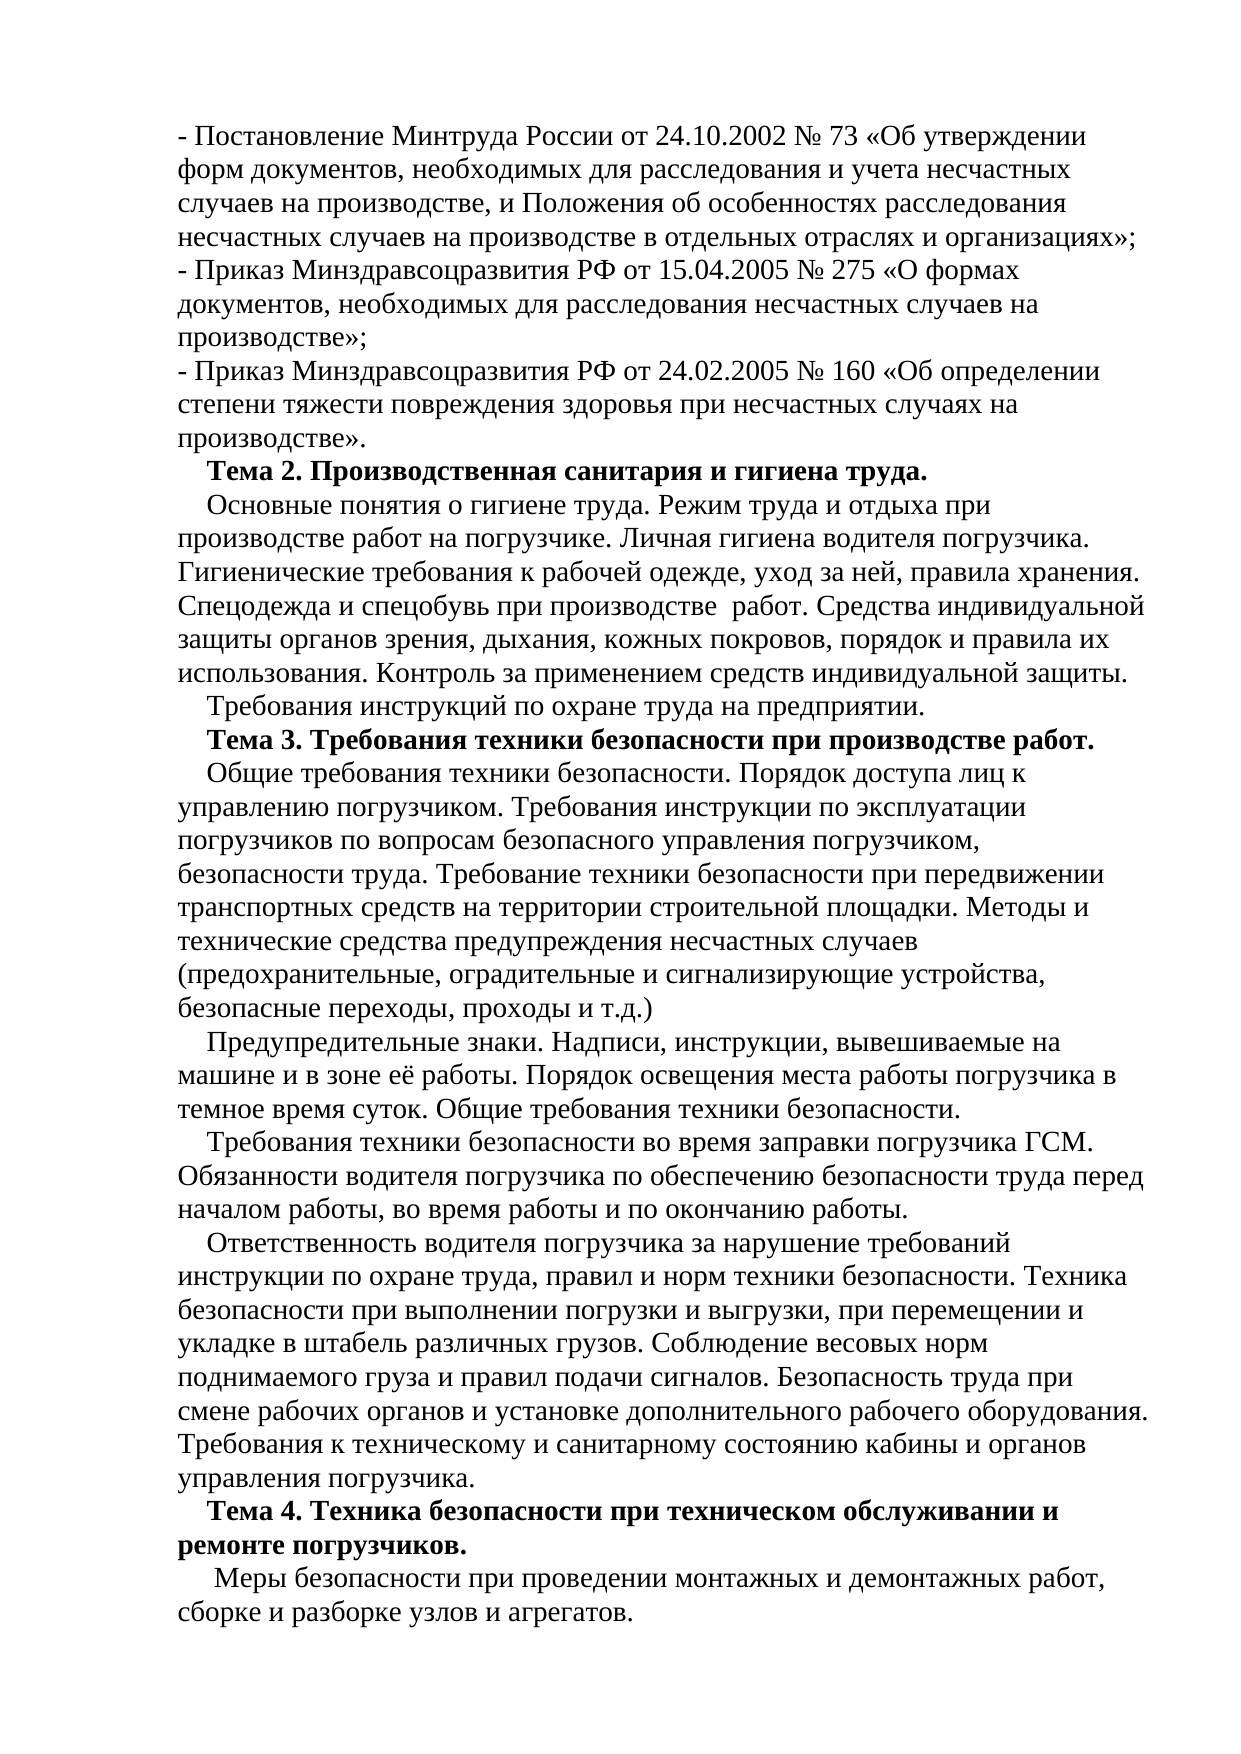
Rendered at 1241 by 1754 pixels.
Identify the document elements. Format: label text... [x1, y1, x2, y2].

text - Постановление Минтруда России от 24.10.2002 № 73 «Об утверждении форм документов, необходимых для расследования и учета несчастных случаев на производстве, и Положения об особенностях расследования несчастных случаев на производстве в отдельных отраслях и организациях»; [177, 118, 1152, 252]
text Меры безопасности при проведении монтажных и демонтажных работ, сборке и разборке узлов и агрегатов. [177, 1560, 1152, 1627]
text Тема 2. Производственная санитария и гигиена труда. [177, 453, 1152, 487]
text Тема 4. Техника безопасности при техническом обслуживании и ремонте погрузчиков. [177, 1493, 1152, 1560]
text Требования техники безопасности во время заправки погрузчика ГСМ. Обязанности водителя погрузчика по обеспечению безопасности труда перед началом работы, во время работы и по окончанию работы. [177, 1124, 1152, 1225]
text Основные понятия о гигиене труда. Режим труда и отдыха при производстве работ на погрузчике. Личная гигиена водителя погрузчика. Гигиенические требования к рабочей одежде, уход за ней, правила хранения. Спецодежда и спецобувь при производстве работ. Средства индивидуальной защиты органов зрения, дыхания, кожных покровов, порядок и правила их использования. Контроль за применением средств индивидуальной защиты. [177, 487, 1152, 688]
text Требования инструкций по охране труда на предприятии. [177, 688, 1152, 722]
text Тема 3. Требования техники безопасности при производстве работ. [177, 722, 1152, 755]
text Предупредительные знаки. Надписи, инструкции, вывешиваемые на машине и в зоне её работы. Порядок освещения места работы погрузчика в темное время суток. Общие требования техники безопасности. [177, 1024, 1152, 1124]
text Общие требования техники безопасности. Порядок доступа лиц к управлению погрузчиком. Требования инструкции по эксплуатации погрузчиков по вопросам безопасного управления погрузчиком, безопасности труда. Требование техники безопасности при передвижении транспортных средств на территории строительной площадки. Методы и технические средства предупреждения несчастных случаев (предохранительные, оградительные и сигнализирующие устройства, безопасные переходы, проходы и т.д.) [177, 755, 1152, 1024]
text - Приказ Минздравсоцразвития РФ от 24.02.2005 № 160 «Об определении степени тяжести повреждения здоровья при несчастных случаях на производстве». [177, 353, 1152, 453]
text - Приказ Минздравсоцразвития РФ от 15.04.2005 № 275 «О формах документов, необходимых для расследования несчастных случаев на производстве»; [177, 252, 1152, 353]
text Ответственность водителя погрузчика за нарушение требований инструкции по охране труда, правил и норм техники безопасности. Техника безопасности при выполнении погрузки и выгрузки, при перемещении и укладке в штабель различных грузов. Соблюдение весовых норм поднимаемого груза и правил подачи сигналов. Безопасность труда при смене рабочих органов и установке дополнительного рабочего оборудования. Требования к техническому и санитарному состоянию кабины и органов управления погрузчика. [177, 1225, 1152, 1493]
